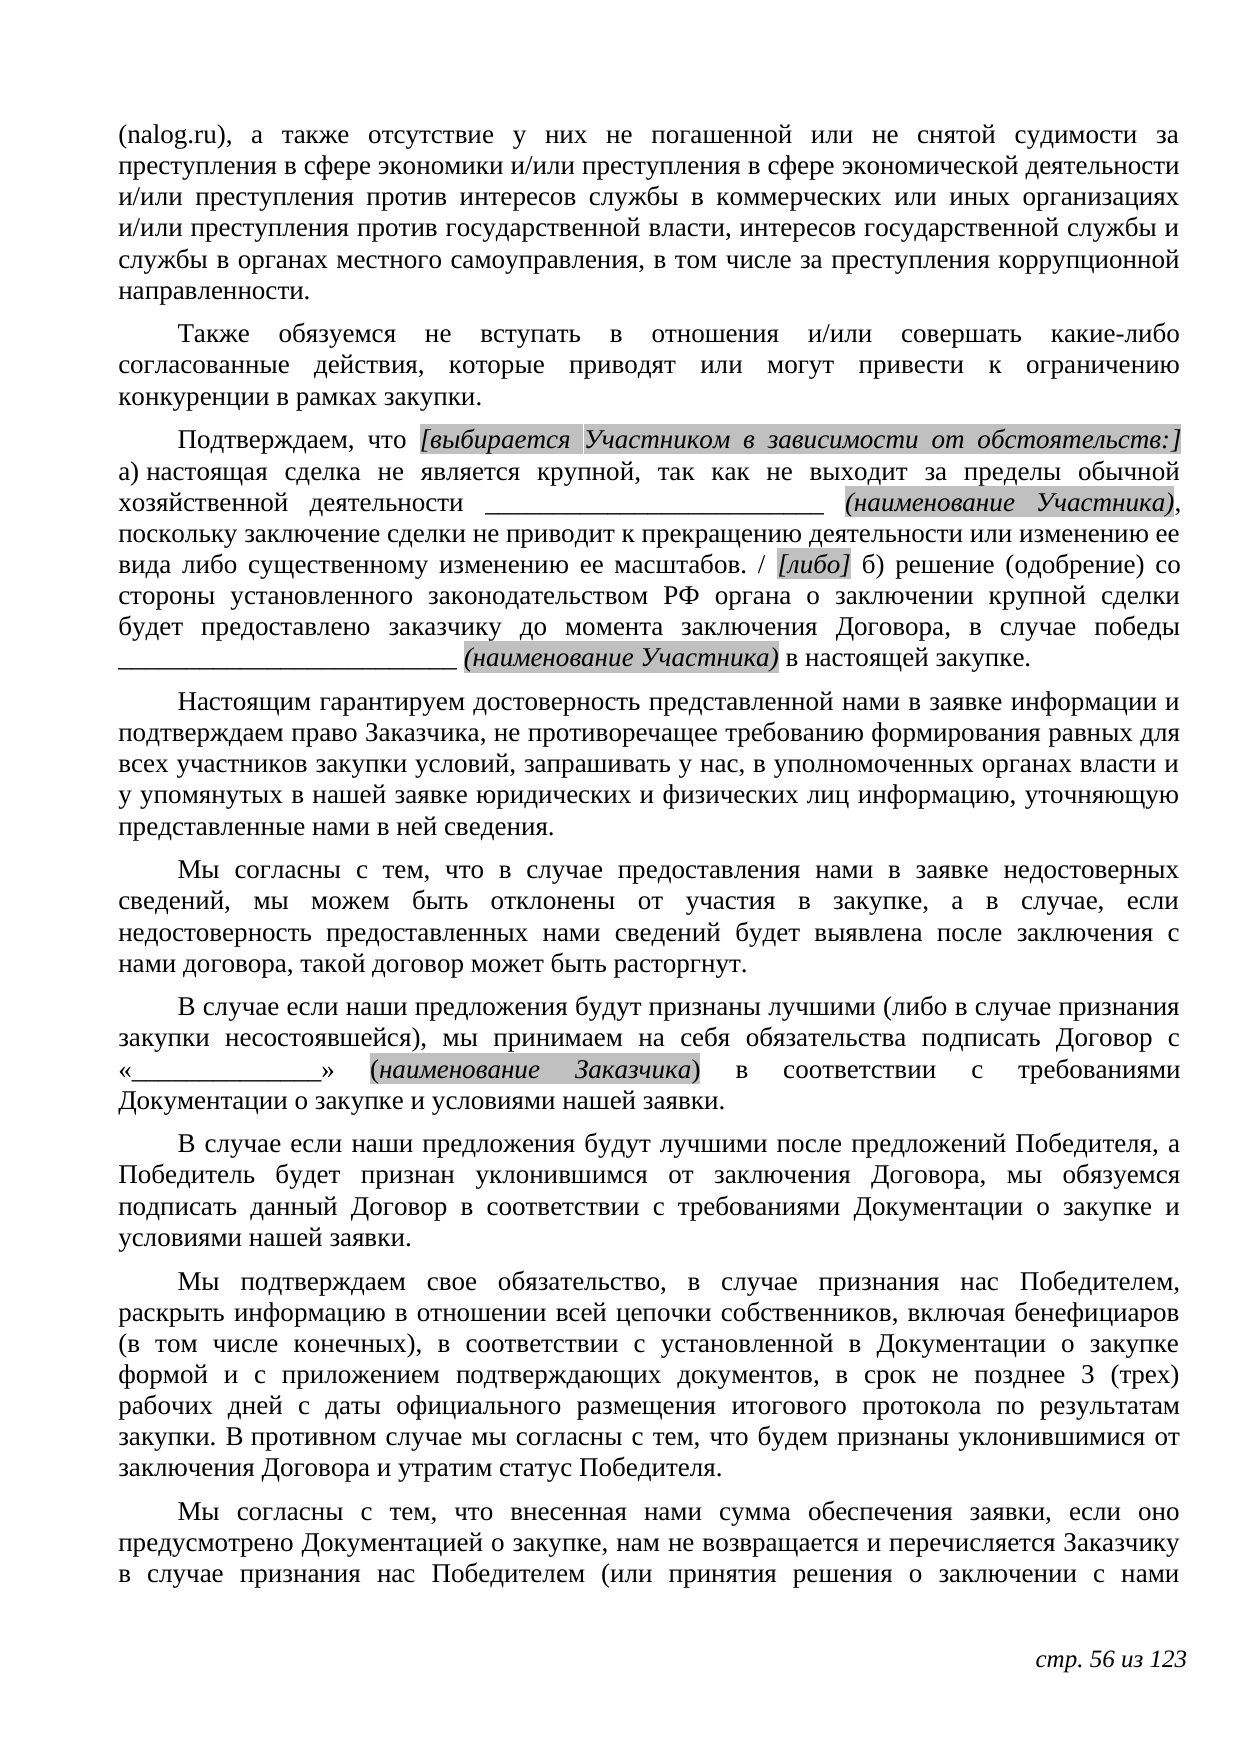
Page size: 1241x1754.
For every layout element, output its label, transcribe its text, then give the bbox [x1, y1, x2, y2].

text В случае если наши предложения будут признаны лучшими (либо в случае признания закупки несостоявшейся), мы принимаем на себя обязательства подписать Договор с «______________» (наименование Заказчика) в соответствии с требованиями Документации о закупке и условиями нашей заявки. [118, 990, 1181, 1115]
text Мы подтверждаем свое обязательство, в случае признания нас Победителем, раскрыть информацию в отношении всей цепочки собственников, включая бенефициаров (в том числе конечных), в соответствии с установленной в Документации о закупке формой и с приложением подтверждающих документов, в срок не позднее 3 (трех) рабочих дней с даты официального размещения итогового протокола по результатам закупки. В противном случае мы согласны с тем, что будем признаны уклонившимися от заключения Договора и утратим статус Победителя. [118, 1264, 1181, 1483]
text Также обязуемся не вступать в отношения и/или совершать какие-либо согласованные действия, которые приводят или могут привести к ограничению конкуренции в рамках закупки. [118, 317, 1181, 411]
text Мы согласны с тем, что в случае предоставления нами в заявке недостоверных сведений, мы можем быть отклонены от участия в закупке, а в случае, если недостоверность предоставленных нами сведений будет выявлена после заключения с нами договора, такой договор может быть расторгнут. [118, 853, 1181, 978]
text Подтверждаем, что [выбирается Участником в зависимости от обстоятельств:] а) настоящая сделка не является крупной, так как не выходит за пределы обычной хозяйственной деятельности _________________________ (наименование Участника), поскольку заключение сделки не приводит к прекращению деятельности или изменению ее вида либо существенному изменению ее масштабов. / [либо] б) решение (одобрение) со стороны установленного законодательством РФ органа о заключении крупной сделки будет предоставлено заказчику до момента заключения Договора, в случае победы _________________________ (наименование Участника) в настоящей закупке. [118, 423, 1181, 673]
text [118, 118, 1181, 305]
text В случае если наши предложения будут лучшими после предложений Победителя, а Победитель будет признан уклонившимся от заключения Договора, мы обязуемся подписать данный Договор в соответствии с требованиями Документации о закупке и условиями нашей заявки. [118, 1127, 1181, 1252]
text Настоящим гарантируем достоверность представленной нами в заявке информации и подтверждаем право Заказчика, не противоречащее требованию формирования равных для всех участников закупки условий, запрашивать у нас, в уполномоченных органах власти и у упомянутых в нашей заявке юридических и физических лиц информацию, уточняющую представленные нами в ней сведения. [118, 685, 1181, 841]
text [118, 1495, 1181, 1588]
